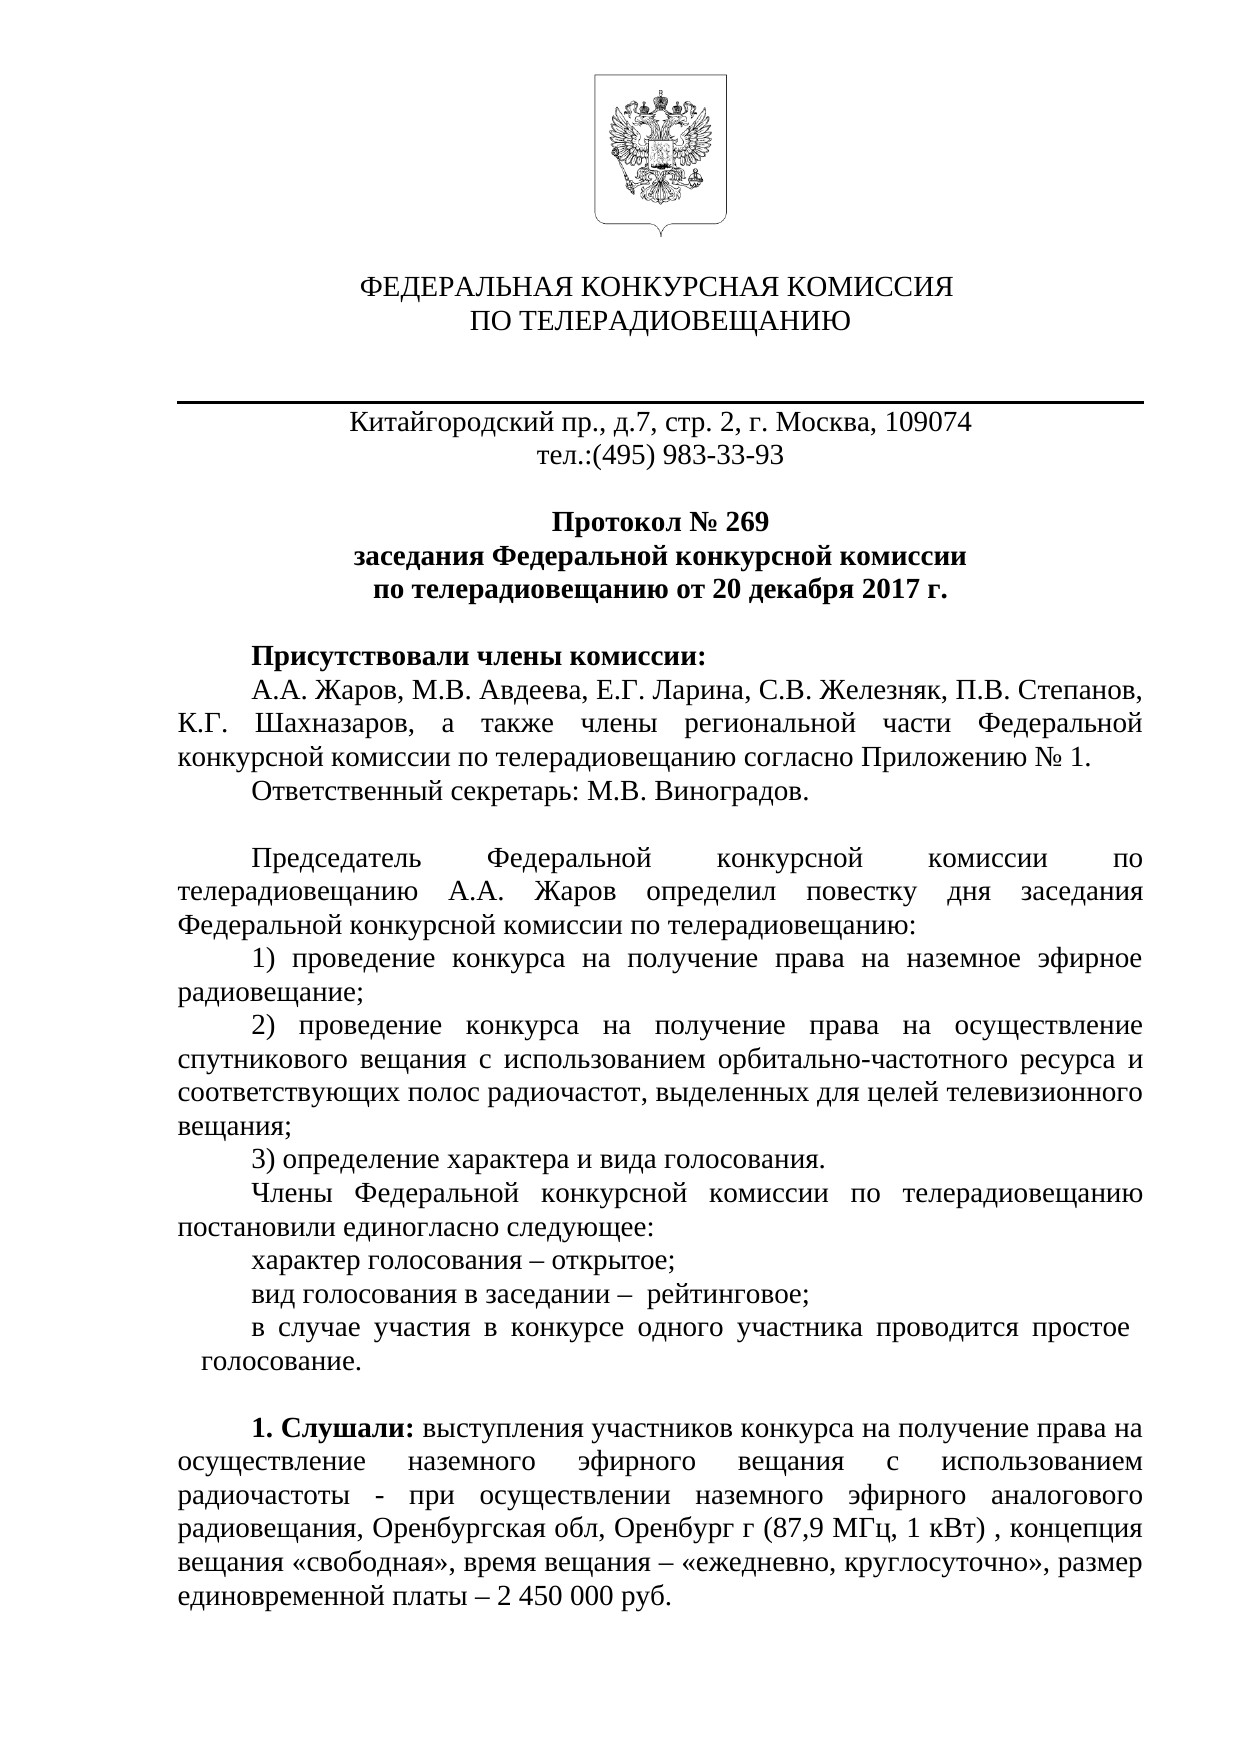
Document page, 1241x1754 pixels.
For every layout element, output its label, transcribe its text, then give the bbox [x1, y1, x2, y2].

text Председатель Федеральной конкурсной комиссии по телерадиовещанию А.А. Жаров определил повестку дня заседания Федеральной конкурсной комиссии по телерадиовещанию: [177, 840, 1144, 940]
text Присутствовали члены комиссии: [177, 638, 1144, 672]
text 3) определение характера и вида голосования. [177, 1142, 1144, 1175]
text Протокол № 269 [177, 504, 1144, 538]
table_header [166, 1410, 1155, 1645]
text Члены Федеральной конкурсной комиссии по телерадиовещанию постановили единогласно следующее: [177, 1175, 1144, 1242]
text А.А. Жаров, М.В. Авдеева, Е.Г. Ларина, С.В. Железняк, П.В. Степанов, К.Г. Шахназаров, а также члены региональной части Федеральной конкурсной комиссии по телерадиовещанию согласно Приложению № 1. [177, 672, 1144, 773]
text тел.:(495) 983-33-93 [177, 437, 1144, 471]
text 2) проведение конкурса на получение права на осуществление спутникового вещания с использованием орбитально-частотного ресурса и соответствующих полос радиочастот, выделенных для целей телевизионного вещания; [177, 1007, 1144, 1142]
text характер голосования – открытое; [177, 1242, 1144, 1276]
text Китайгородский пр., д.7, стр. 2, г. Москва, 109074 [177, 404, 1144, 437]
text по телерадиовещанию от 20 декабря 2017 г. [177, 571, 1144, 605]
text заседания Федеральной конкурсной комиссии [177, 538, 1144, 571]
text в случае участия в конкурсе одного участника проводится простое голосование. [177, 1309, 1144, 1376]
text 1) проведение конкурса на получение права на наземное эфирное радиовещание; [177, 940, 1144, 1007]
text вид голосования в заседании – рейтинговое; [177, 1276, 1144, 1309]
picture [593, 73, 728, 238]
text ФЕДЕРАЛЬНАЯ КОНКУРСНАЯ КОМИССИЯ ПО ТЕЛЕРАДИОВЕЩАНИЮ [177, 269, 1144, 336]
text Ответственный секретарь: М.В. Виноградов. [177, 773, 1144, 806]
